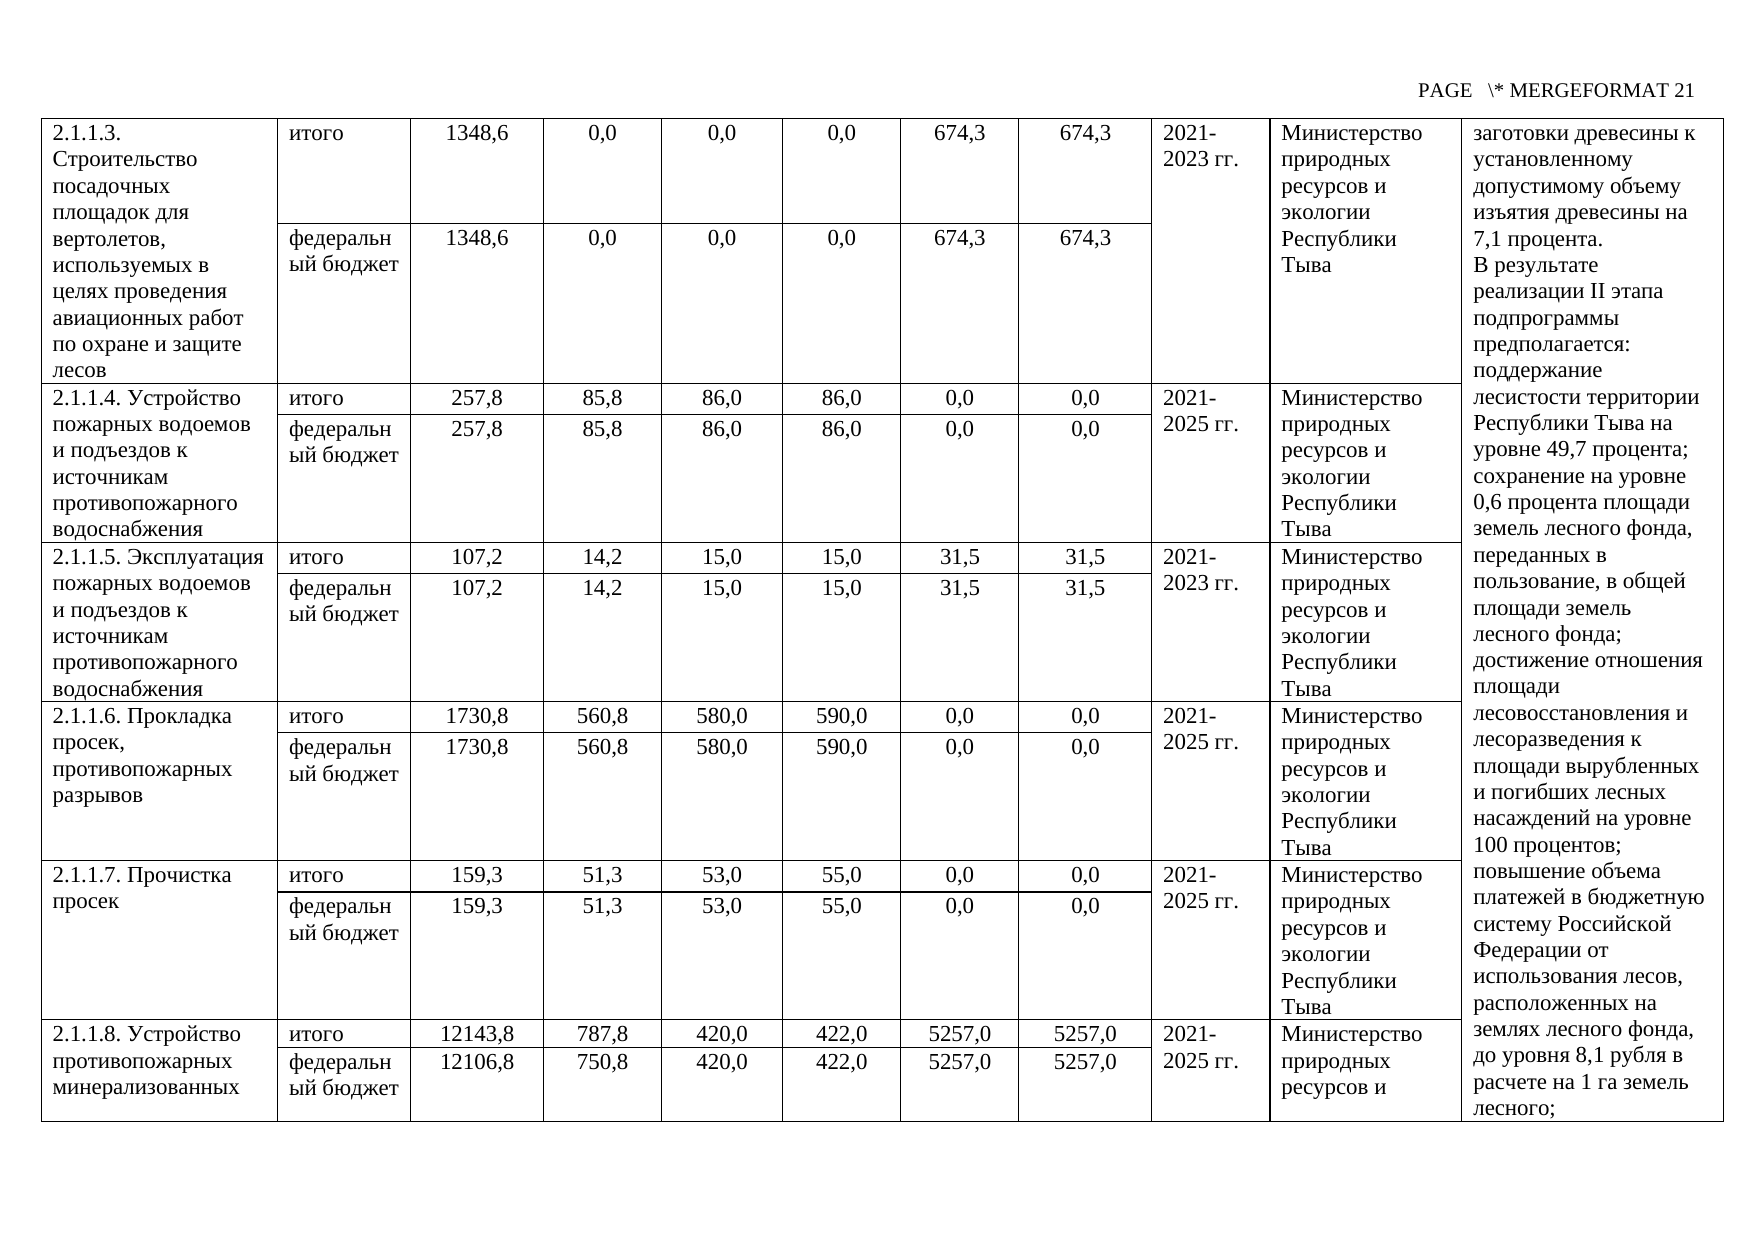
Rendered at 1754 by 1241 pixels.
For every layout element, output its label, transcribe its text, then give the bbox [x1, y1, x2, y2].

table_cell итого [278, 861, 410, 891]
table_cell 5257,0 [901, 1048, 1018, 1121]
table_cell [1271, 119, 1461, 383]
table_cell 15,0 [783, 574, 900, 701]
table_cell 257,8 [411, 384, 543, 414]
table_cell 2.1.1.6. Прокладка просек, противопожарных разрывов [42, 702, 277, 860]
table_cell Министерство природных ресурсов и экологии Республики Тыва [1271, 543, 1461, 701]
table_cell 674,3 [901, 119, 1018, 223]
table_cell 51,3 [544, 861, 661, 891]
table_cell 0,0 [901, 702, 1018, 732]
table_cell 0,0 [1019, 702, 1151, 732]
table_cell федеральный бюджет [278, 574, 410, 701]
table_cell 31,5 [1019, 543, 1151, 573]
table_cell 0,0 [544, 119, 661, 223]
table_cell 107,2 [411, 574, 543, 701]
table_cell 5257,0 [1019, 1048, 1151, 1121]
table_cell 580,0 [662, 702, 782, 732]
table_cell 0,0 [662, 224, 782, 383]
table_cell 86,0 [662, 384, 782, 414]
table_cell 15,0 [662, 543, 782, 573]
table_cell 5257,0 [1019, 1020, 1151, 1047]
table_cell 85,8 [544, 415, 661, 542]
table_cell Министерство природных ресурсов и экологии Республики Тыва [1271, 861, 1461, 1019]
table_cell итого [278, 1020, 410, 1047]
table_cell 0,0 [544, 224, 661, 383]
table_cell 107,2 [411, 543, 543, 573]
table_cell 2.1.1.4. Устройство пожарных водоемов и подъездов к источникам противопожарного водоснабжения [42, 384, 277, 542]
table_cell 1730,8 [411, 733, 543, 860]
table_cell 86,0 [783, 384, 900, 414]
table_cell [1271, 1020, 1461, 1121]
table_cell 2.1.1.7. Прочистка просек [42, 861, 277, 1019]
table_cell 2021- 2025 гг. [1152, 384, 1269, 542]
table_cell 674,3 [1019, 119, 1151, 223]
table_cell 55,0 [783, 893, 900, 1019]
table_cell федеральный бюджет [278, 1048, 410, 1121]
table_cell 86,0 [662, 415, 782, 542]
table_cell 14,2 [544, 543, 661, 573]
table_cell 1348,6 [411, 119, 543, 223]
table_cell 0,0 [1019, 861, 1151, 891]
table_cell 15,0 [662, 574, 782, 701]
table_cell 86,0 [783, 415, 900, 542]
table_cell 420,0 [662, 1048, 782, 1121]
table_cell 422,0 [783, 1048, 900, 1121]
table_cell федеральный бюджет [278, 733, 410, 860]
table_cell Министерство природных ресурсов и экологии Республики Тыва [1271, 384, 1461, 542]
table_cell 580,0 [662, 733, 782, 860]
table_cell 0,0 [901, 415, 1018, 542]
table_cell 2021- 2023 гг. [1152, 119, 1269, 383]
table_cell 31,5 [901, 574, 1018, 701]
table_cell 674,3 [1019, 224, 1151, 383]
table_cell 14,2 [544, 574, 661, 701]
table_cell 750,8 [544, 1048, 661, 1121]
table_cell 31,5 [1019, 574, 1151, 701]
table_cell 0,0 [1019, 384, 1151, 414]
table_cell 1348,6 [411, 224, 543, 383]
table_cell 51,3 [544, 893, 661, 1019]
table_cell 12143,8 [411, 1020, 543, 1047]
table_cell 257,8 [411, 415, 543, 542]
table_cell 0,0 [901, 384, 1018, 414]
table_cell 15,0 [783, 543, 900, 573]
table_cell 2.1.1.8. Устройство противопожарных минерализованных полос [42, 1020, 277, 1121]
table_cell 0,0 [1019, 415, 1151, 542]
table_cell 0,0 [662, 119, 782, 223]
table_cell итого [278, 384, 410, 414]
table_cell 159,3 [411, 893, 543, 1019]
table_cell 1730,8 [411, 702, 543, 732]
table_cell итого [278, 119, 410, 223]
table_cell 2.1.1.3. Строительство посадочных площадок для вертолетов, используемых в целях проведения авиационных работ по охране и защите лесов [42, 119, 277, 383]
table_cell 53,0 [662, 893, 782, 1019]
table_cell 560,8 [544, 702, 661, 732]
table_cell 2021- 2023 гг. [1152, 543, 1269, 701]
table_cell Министерство природных ресурсов и экологии Республики Тыва [1271, 702, 1461, 860]
table_cell 420,0 [662, 1020, 782, 1047]
table_cell 2021- 2025 гг. [1152, 702, 1269, 860]
table_cell 590,0 [783, 702, 900, 732]
table_cell 2021- 2025 гг. [1152, 861, 1269, 1019]
table_cell 422,0 [783, 1020, 900, 1047]
table_cell 674,3 [901, 224, 1018, 383]
table_cell 0,0 [783, 224, 900, 383]
table_cell итого [278, 702, 410, 732]
table_cell 55,0 [783, 861, 900, 891]
table_cell 787,8 [544, 1020, 661, 1047]
table_cell 0,0 [901, 861, 1018, 891]
table_cell 31,5 [901, 543, 1018, 573]
table_cell 590,0 [783, 733, 900, 860]
table_cell 159,3 [411, 861, 543, 891]
table_cell 560,8 [544, 733, 661, 860]
table_cell итого [278, 543, 410, 573]
table_cell 0,0 [783, 119, 900, 223]
table_cell 0,0 [1019, 893, 1151, 1019]
table_cell 85,8 [544, 384, 661, 414]
table_cell 0,0 [901, 733, 1018, 860]
table_cell 12106,8 [411, 1048, 543, 1121]
table_cell 2.1.1.5. Эксплуатация пожарных водоемов и подъездов к источникам противопожарного водоснабжения [42, 543, 277, 701]
table_cell 0,0 [1019, 733, 1151, 860]
table_cell федеральный бюджет [278, 893, 410, 1019]
table_cell 0,0 [901, 893, 1018, 1019]
table_cell федеральный бюджет [278, 415, 410, 542]
table_cell федеральный бюджет [278, 224, 410, 383]
table_cell заготовки древесины к установленному допустимому объему изъятия древесины на 7,1 процента. В результате реализации II этапа подпрограммы предполагается: поддержание лесистости территории Республики Тыва на уровне 49,7 процента; сохранение на уровне 0,6 процента площади земель лесного фонда, переданных в пользование, в общей площади земель лесного фонда; достижение отношения площади лесовосстановления и лесоразведения к площади вырубленных и погибших лесных насаждений на уровне 100 процентов; повышение объема платежей в бюджетную систему Российской Федерации от использования лесов, расположенных на землях лесного фонда, до уровня 8,1 рубля в расчете на 1 га земель лесного; [1462, 119, 1723, 1121]
table_cell 5257,0 [901, 1020, 1018, 1047]
table_cell 53,0 [662, 861, 782, 891]
table_cell 2021- 2025 гг. [1152, 1020, 1269, 1121]
